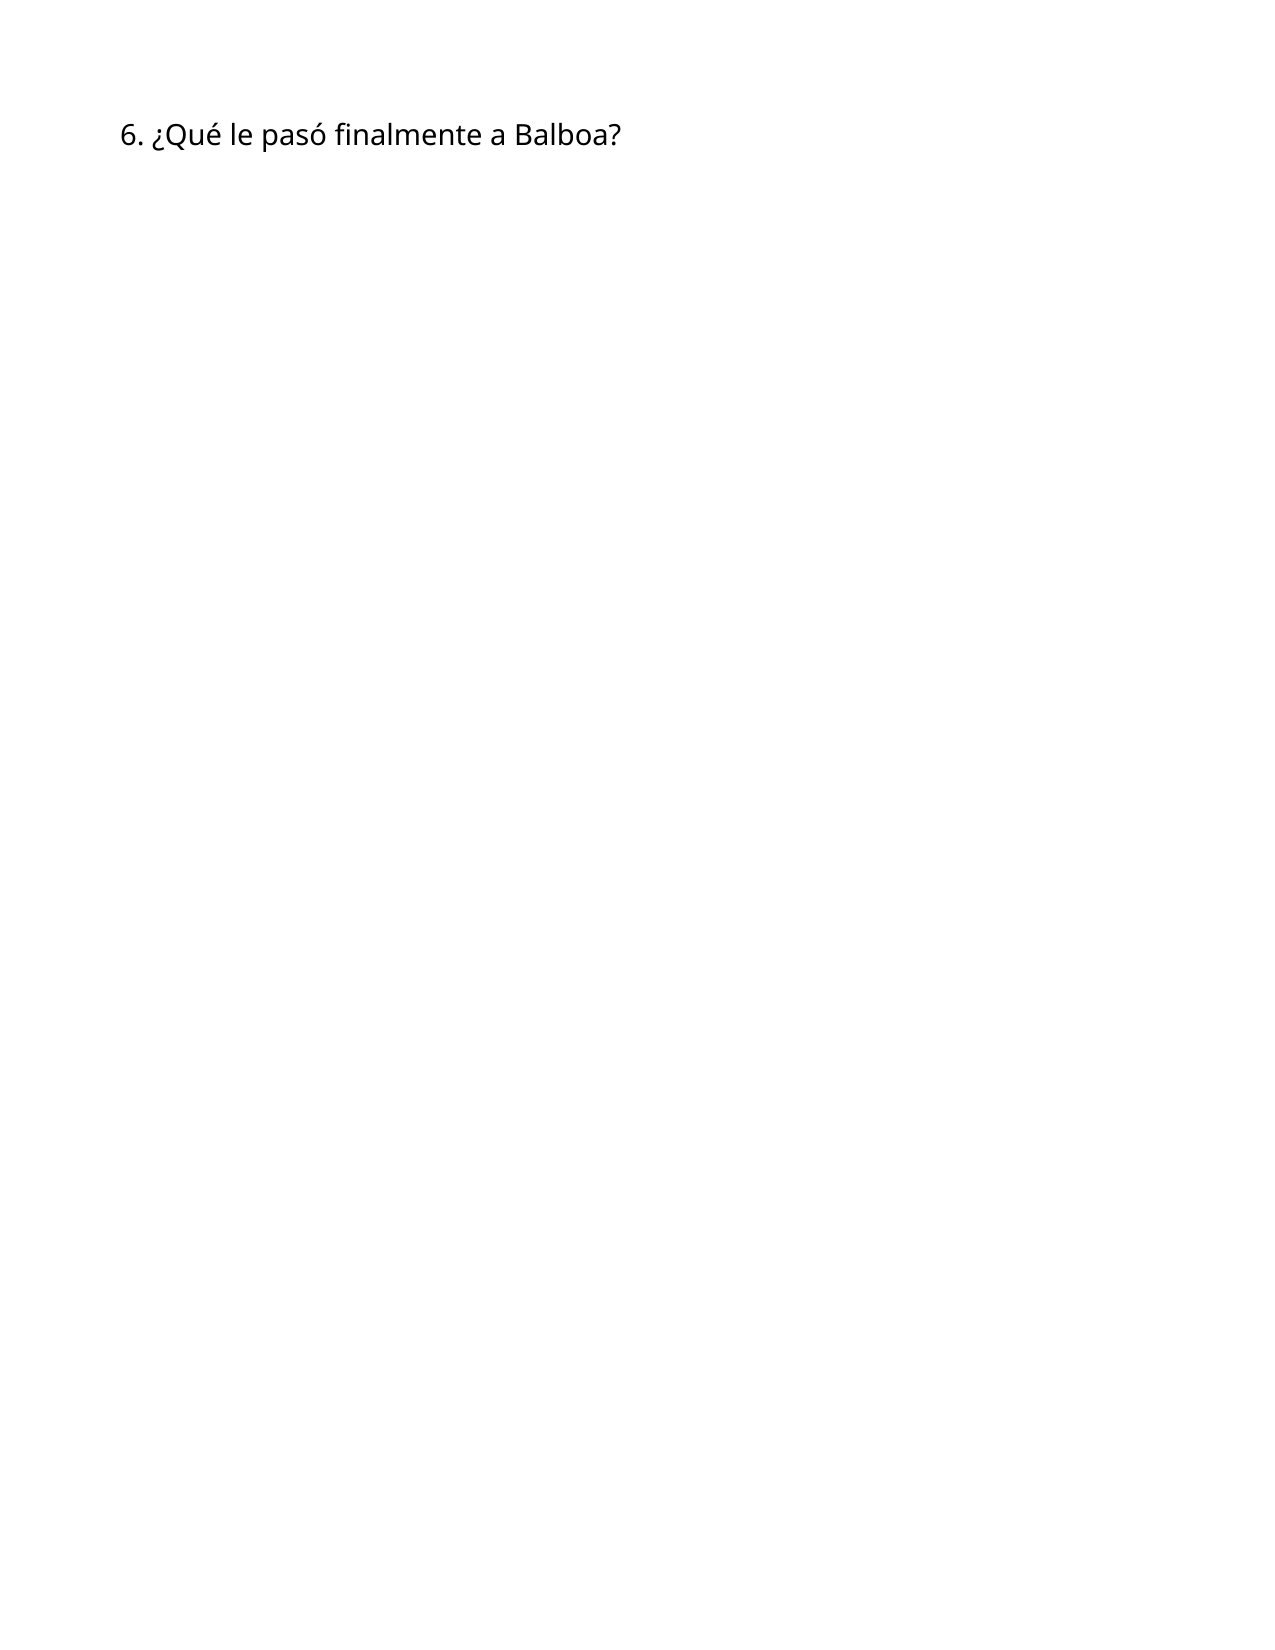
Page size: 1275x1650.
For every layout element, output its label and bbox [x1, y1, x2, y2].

text [120, 75, 1200, 154]
